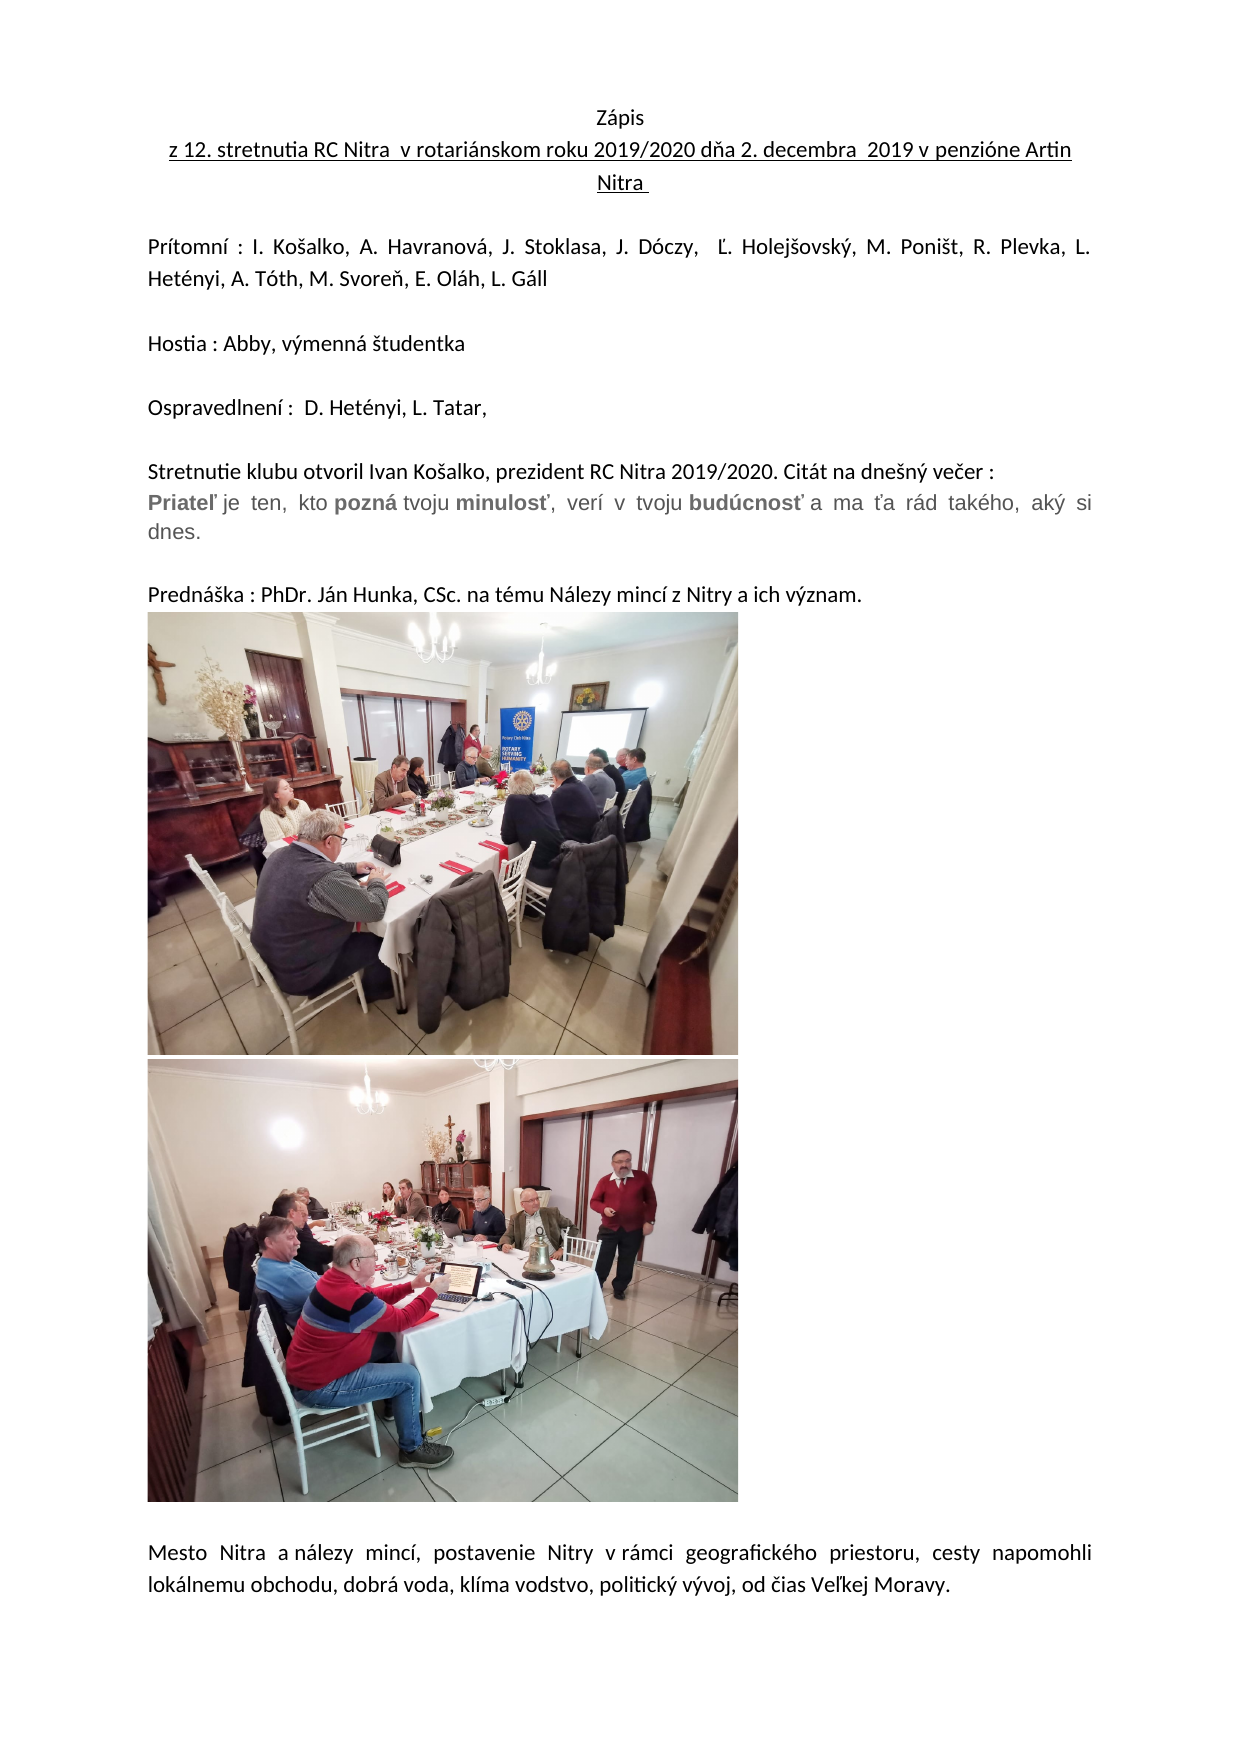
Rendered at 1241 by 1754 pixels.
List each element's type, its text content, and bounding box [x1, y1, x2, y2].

text Hostia : Abby, výmenná študentka [148, 329, 1093, 357]
text Stretnutie klubu otvoril Ivan Košalko, prezident RC Nitra 2019/2020. Citát na dnešný večer : [148, 457, 1093, 486]
text Zápis [148, 103, 1093, 131]
picture [147, 1059, 739, 1502]
picture [147, 612, 739, 1055]
text Ospravedlnení : D. Hetényi, L. Tatar, [148, 393, 1093, 421]
text Priateľ je ten, kto pozná tvoju minulosť, verí v tvoju budúcnosť a ma ťa rád takého, aký si dnes. [148, 515, 1093, 544]
text Mesto Nitra a nálezy mincí, postavenie Nitry v rámci geografického priestoru, cesty napomohli lokálnemu obchodu, dobrá voda, klíma vodstvo, politický vývoj, od čias Veľkej Moravy. [148, 1538, 1093, 1598]
text Prednáška : PhDr. Ján Hunka, CSc. na tému Nálezy mincí z Nitry a ich význam. [148, 580, 1093, 608]
text z 12. stretnutia RC Nitra v rotariánskom roku 2019/2020 dňa 2. decembra 2019 v penzióne Artin Nitra [148, 136, 1093, 196]
text Prítomní : I. Košalko, A. Havranová, J. Stoklasa, J. Dóczy, Ľ. Holejšovský, M. Poništ, R. Plevka, L. Hetényi, A. Tóth, M. Svoreň, E. Oláh, L. Gáll [148, 232, 1093, 292]
